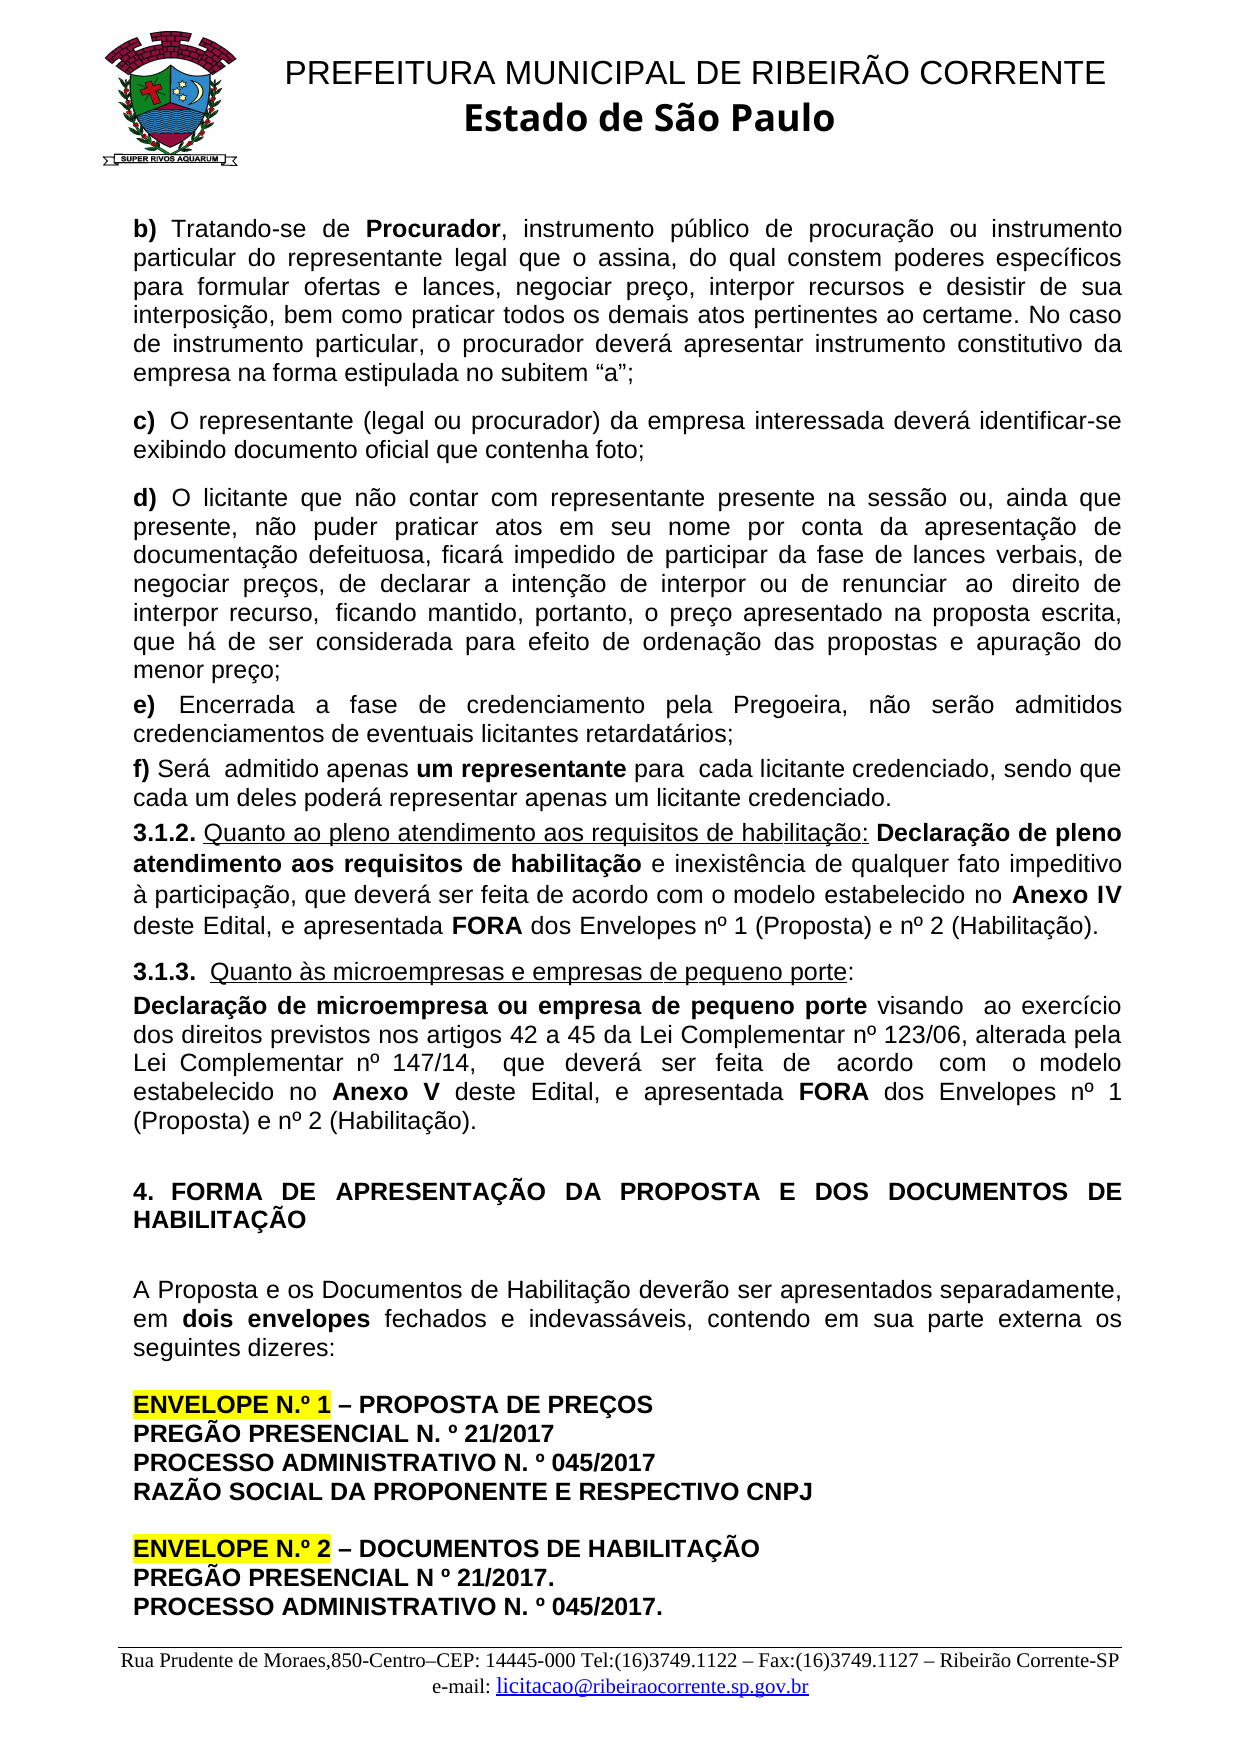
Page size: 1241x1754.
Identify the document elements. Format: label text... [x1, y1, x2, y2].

picture [102, 31, 238, 166]
text e) Encerrada a fase de credenciamento pela Pregoeira, não serão admitidos credenciamentos de eventuais licitantes retardatários; [133, 690, 1122, 748]
text PREGÃO PRESENCIAL N º 21/2017. [133, 1563, 1122, 1592]
text f) Será admitido apenas um representante para cada licitante credenciado, sendo que cada um deles poderá representar apenas um licitante credenciado. [133, 754, 1122, 811]
text b) Tratando-se de Procurador, instrumento público de procuração ou instrumento particular do representante legal que o assina, do qual constem poderes específicos para formular ofertas e lances, negociar preço, interpor recursos e desistir de sua interposição, bem como praticar todos os demais atos pertinentes ao certame. No caso de instrumento particular, o procurador deverá apresentar instrumento constitutivo da empresa na forma estipulada no subitem “a”; [133, 214, 1122, 387]
text Declaração de microempresa ou empresa de pequeno porte visando ao exercício dos direitos previstos nos artigos 42 a 45 da Lei Complementar nº 123/06, alterada pela Lei Complementar nº 147/14, que deverá ser feita de acordo com o modelo estabelecido no Anexo V deste Edital, e apresentada FORA dos Envelopes nº 1 (Proposta) e nº 2 (Habilitação). [133, 991, 1122, 1134]
text ENVELOPE N.º 1 – PROPOSTA DE PREÇOS [331, 1390, 1122, 1419]
text PROCESSO ADMINISTRATIVO N. º 045/2017. [133, 1592, 1122, 1620]
text 3.1.3. Quanto às microempresas e empresas de pequeno porte: [133, 957, 1122, 985]
text PREGÃO PRESENCIAL N. º 21/2017 [133, 1419, 1122, 1448]
text 4. FORMA DE APRESENTAÇÃO DA PROPOSTA E DOS DOCUMENTOS DE HABILITAÇÃO [133, 1177, 1122, 1234]
text 3.1.2. Quanto ao pleno atendimento aos requisitos de habilitação: Declaração de pleno atendimento aos requisitos de habilitação e inexistência de qualquer fato impeditivo à participação, que deverá ser feita de acordo com o modelo estabelecido no Anexo IV deste Edital, e apresentada FORA dos Envelopes nº 1 (Proposta) e nº 2 (Habilitação). [133, 818, 1122, 939]
text A Proposta e os Documentos de Habilitação deverão ser apresentados separadamente, em dois envelopes fechados e indevassáveis, contendo em sua parte externa os seguintes dizeres: [133, 1275, 1122, 1362]
text RAZÃO SOCIAL DA PROPONENTE E RESPECTIVO CNPJ [133, 1477, 1122, 1505]
text PROCESSO ADMINISTRATIVO N. º 045/2017 [133, 1448, 1122, 1477]
text c) O representante (legal ou procurador) da empresa interessada deverá identificar-se exibindo documento oficial que contenha foto; [133, 406, 1122, 463]
text ENVELOPE N.º 2 – DOCUMENTOS DE HABILITAÇÃO [331, 1534, 1122, 1563]
text d) O licitante que não contar com representante presente na sessão ou, ainda que presente, não puder praticar atos em seu nome por conta da apresentação de documentação defeituosa, ficará impedido de participar da fase de lances verbais, de negociar preços, de declarar a intenção de interpor ou de renunciar ao direito de interpor recurso, ficando mantido, portanto, o preço apresentado na proposta escrita, que há de ser considerada para efeito de ordenação das propostas e apuração do menor preço; [133, 483, 1122, 684]
